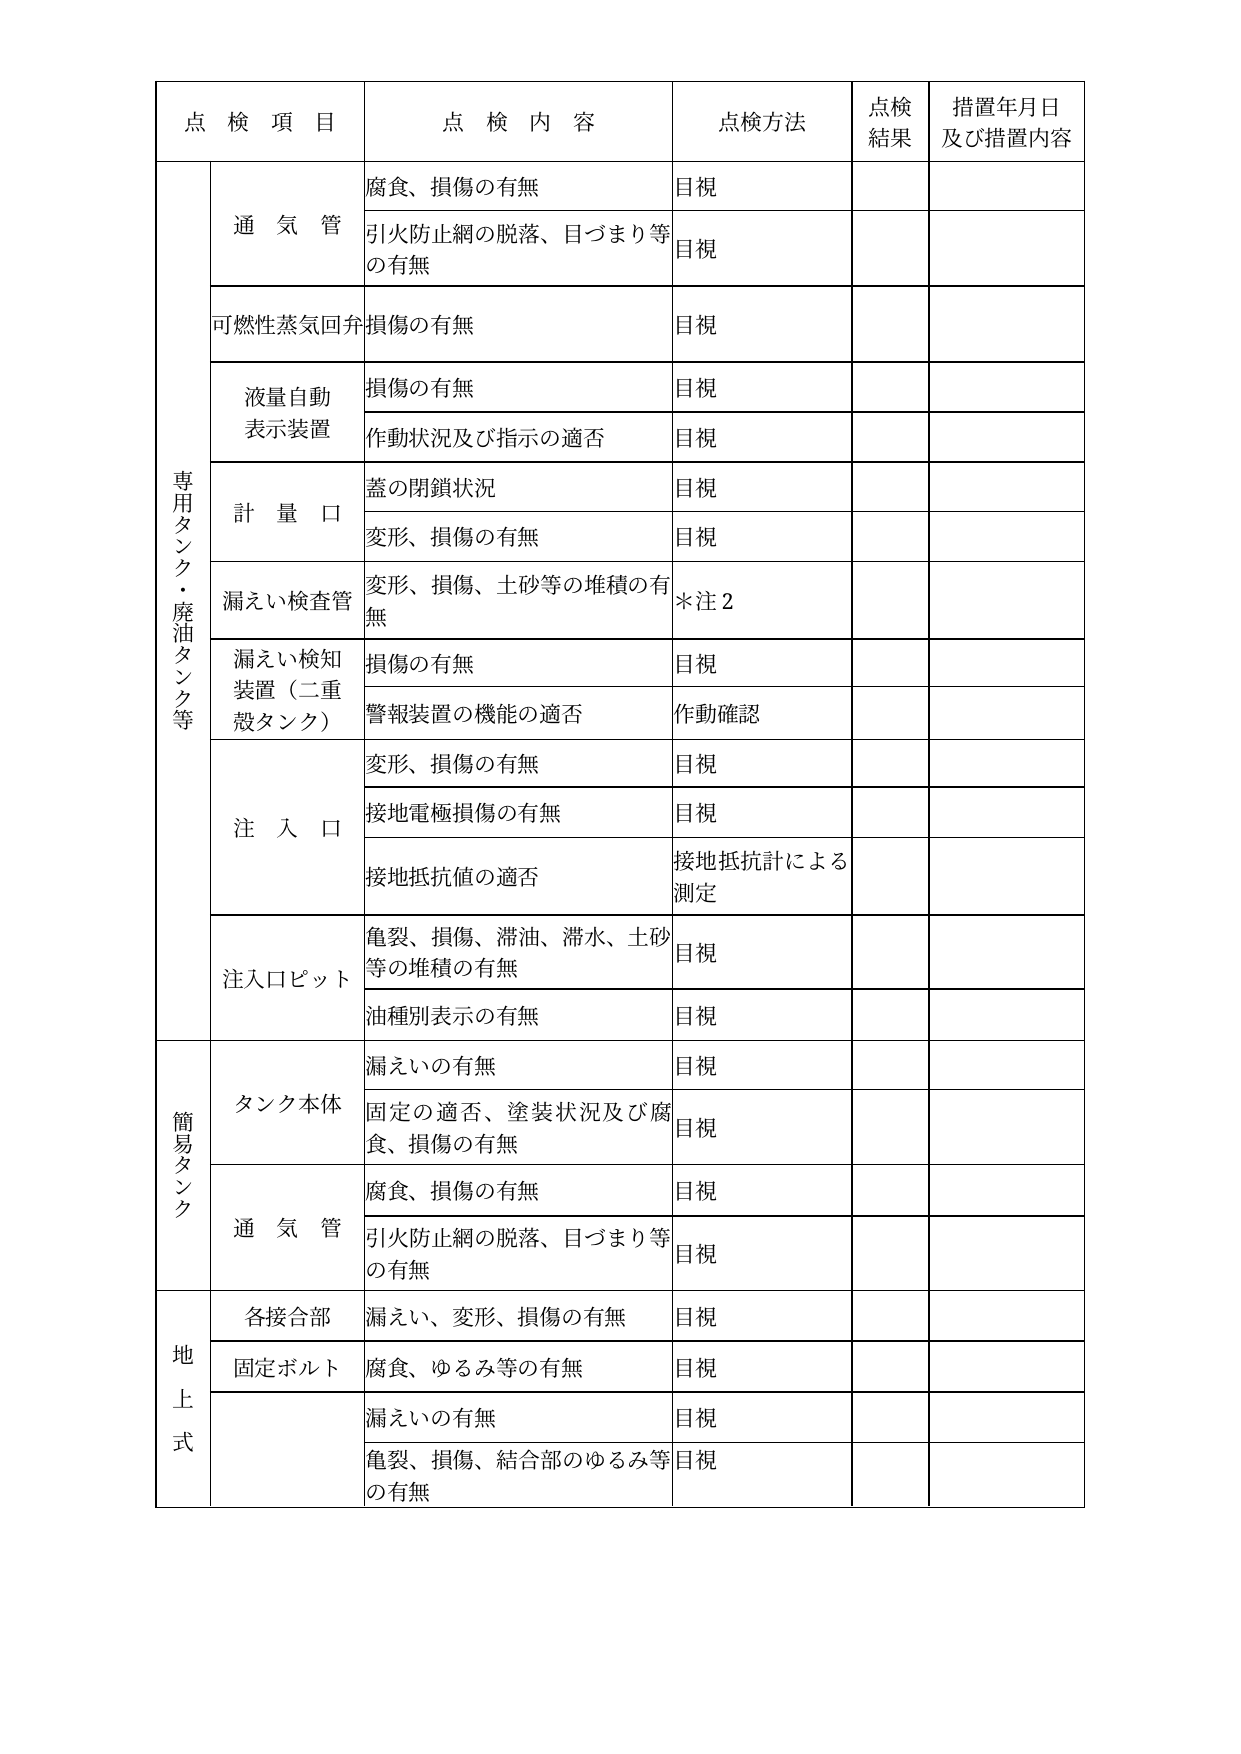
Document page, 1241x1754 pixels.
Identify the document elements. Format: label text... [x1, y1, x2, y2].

table_cell [930, 1090, 1084, 1164]
table_cell [930, 1165, 1084, 1215]
table_cell [853, 1443, 928, 1506]
table_cell 接地抵抗値の適否 [365, 838, 672, 914]
table_cell 作動状況及び指示の適否 [365, 413, 672, 461]
table_cell [930, 1217, 1084, 1289]
table_cell 損傷の有無 [365, 287, 672, 361]
table_cell ＊注2 [673, 562, 851, 638]
table_cell 目視 [673, 1217, 851, 1289]
table_cell 損傷の有無 [365, 640, 672, 686]
table_cell 引火防止網の脱落、目づまり等の有無 [365, 211, 672, 285]
table_header 点検 結果 [853, 82, 928, 161]
table_cell 目視 [673, 640, 851, 686]
table_header 点検方法 [673, 82, 851, 161]
table_cell 固定ボルト [211, 1342, 364, 1391]
table_cell 各接合部 [211, 1291, 364, 1340]
table_cell [853, 512, 928, 561]
table_cell 腐食、ゆるみ等の有無 [365, 1342, 672, 1391]
table_cell [930, 512, 1084, 561]
table_cell [853, 990, 928, 1040]
table_cell 簡易タンク [157, 1041, 210, 1289]
table_cell 目視 [673, 463, 851, 511]
table_cell 目視 [673, 363, 851, 411]
table_cell [930, 1342, 1084, 1391]
table_cell 漏えい、変形、損傷の有無 [365, 1291, 672, 1340]
table_cell [853, 1165, 928, 1215]
table_cell 通 気 管 [211, 162, 364, 285]
table_cell 目視 [673, 788, 851, 836]
table_cell [930, 1041, 1084, 1088]
table_cell 目視 [673, 162, 851, 210]
table_cell 油種別表示の有無 [365, 990, 672, 1040]
table_cell 目視 [673, 1342, 851, 1391]
table_cell [930, 990, 1084, 1040]
table_cell [853, 740, 928, 786]
table_cell [853, 1342, 928, 1391]
table_cell 目視 [673, 287, 851, 361]
table_cell [930, 287, 1084, 361]
table_cell 目視 [673, 1041, 851, 1088]
table_cell [930, 640, 1084, 686]
table_cell 作動確認 [673, 687, 851, 738]
table_cell 目視 [673, 916, 851, 988]
table_cell 固定の適否、塗装状況及び腐食、損傷の有無 [365, 1090, 672, 1164]
table_cell [930, 1291, 1084, 1340]
table_cell [853, 838, 928, 914]
table_cell [853, 1041, 928, 1088]
table_cell [930, 211, 1084, 285]
table_cell [930, 1393, 1084, 1442]
table_cell 漏えいの有無 [365, 1393, 672, 1442]
table_cell 通 気 管 [211, 1165, 364, 1289]
table_cell [930, 788, 1084, 836]
table_cell 引火防止網の脱落、目づまり等の有無 [365, 1217, 672, 1289]
table_cell [853, 287, 928, 361]
table_cell 注入口ピット [211, 916, 364, 1040]
table_cell [853, 1291, 928, 1340]
table_cell [930, 562, 1084, 638]
table_cell [853, 640, 928, 686]
table_cell [853, 788, 928, 836]
table_header 措置年月日 及び措置内容 [930, 82, 1084, 161]
table_cell 漏えい検査管 [211, 562, 364, 638]
table_cell [930, 162, 1084, 210]
table_cell [853, 162, 928, 210]
table_cell 警報装置の機能の適否 [365, 687, 672, 738]
table_cell 変形、損傷、土砂等の堆積の有無 [365, 562, 672, 638]
table_cell [853, 562, 928, 638]
table_cell [853, 463, 928, 511]
table_cell [853, 687, 928, 738]
table_cell [853, 363, 928, 411]
table_cell 亀裂、損傷、滞油、滞水、土砂等の堆積の有無 [365, 916, 672, 988]
table_cell 亀裂、損傷、結合部のゆるみ等の有無 [365, 1443, 672, 1506]
table_cell 目視 [673, 1291, 851, 1340]
table_cell 変形、損傷の有無 [365, 740, 672, 786]
table_cell 漏えい検知 装置（二重 殻タンク） [211, 640, 364, 738]
table_cell [853, 413, 928, 461]
table_cell 目視 [673, 1165, 851, 1215]
table_cell 専用タンク・廃油タンク等 [157, 162, 210, 1040]
table_cell [930, 687, 1084, 738]
table_cell 目視 [673, 990, 851, 1040]
table_cell 変形、損傷の有無 [365, 512, 672, 561]
table_cell 液量自動 表示装置 [211, 363, 364, 461]
table_cell [853, 1393, 928, 1442]
table_cell 注 入 口 [211, 740, 364, 914]
table_cell [930, 838, 1084, 914]
table_cell 目視 [673, 1393, 851, 1442]
table_cell 接地電極損傷の有無 [365, 788, 672, 836]
table_cell 目視 [673, 1090, 851, 1164]
table_cell 可燃性蒸気回弁 [211, 287, 364, 361]
table_cell [930, 463, 1084, 511]
table_cell 目視 [673, 211, 851, 285]
table_cell 計 量 口 [211, 463, 364, 561]
table_cell 目視 [673, 1443, 851, 1506]
table_cell [930, 363, 1084, 411]
table_header 点 検 内 容 [365, 82, 672, 161]
table_cell 目視 [673, 740, 851, 786]
table_cell タンク本体 [211, 1041, 364, 1164]
table_cell [853, 1217, 928, 1289]
table_cell [930, 413, 1084, 461]
table_cell [853, 1090, 928, 1164]
table_cell 腐食、損傷の有無 [365, 1165, 672, 1215]
table_cell 目視 [673, 413, 851, 461]
table_cell [930, 916, 1084, 988]
table_cell 地 上 式 [157, 1291, 210, 1506]
table_cell 接地抵抗計による測定 [673, 838, 851, 914]
table_cell [853, 211, 928, 285]
table_cell [853, 916, 928, 988]
table_cell 目視 [673, 512, 851, 561]
table_cell [930, 1443, 1084, 1506]
table_header 点 検 項 目 [157, 82, 364, 161]
table_cell [930, 740, 1084, 786]
table_cell 損傷の有無 [365, 363, 672, 411]
table_cell 蓋の閉鎖状況 [365, 463, 672, 511]
table_cell [211, 1393, 364, 1506]
table_cell 腐食、損傷の有無 [365, 162, 672, 210]
table_cell 漏えいの有無 [365, 1041, 672, 1088]
